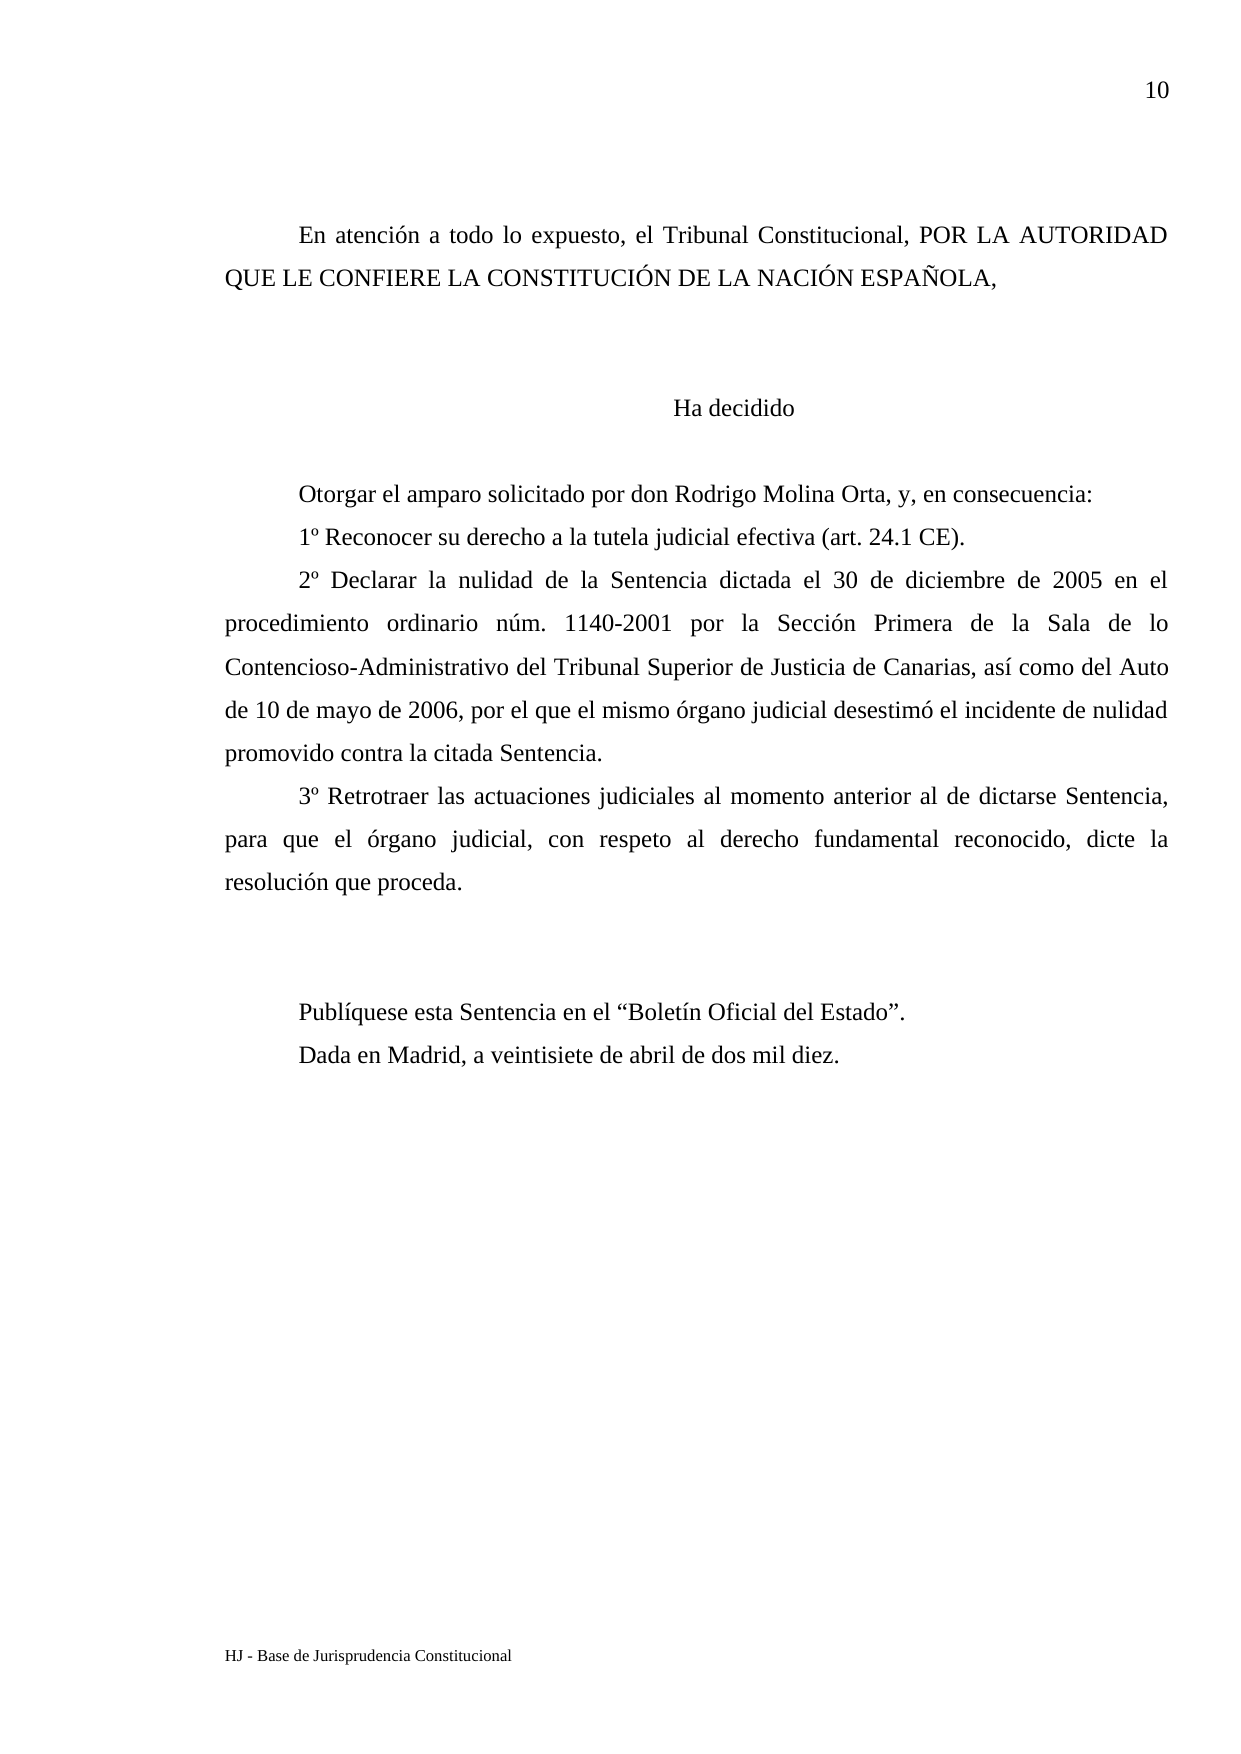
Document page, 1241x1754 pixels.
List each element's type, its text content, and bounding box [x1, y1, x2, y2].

text 3º Retrotraer las actuaciones judiciales al momento anterior al de dictarse Sentencia, para que el órgano judicial, con respeto al derecho fundamental reconocido, dicte la resolución que proceda. [224, 781, 1169, 896]
text Ha decidido [224, 393, 1169, 422]
text 2º Declarar la nulidad de la Sentencia dictada el 30 de diciembre de 2005 en el procedimiento ordinario núm. 1140-2001 por la Sección Primera de la Sala de lo Contencioso-Administrativo del Tribunal Superior de Justicia de Canarias, así como del Auto de 10 de mayo de 2006, por el que el mismo órgano judicial desestimó el incidente de nulidad promovido contra la citada Sentencia. [224, 565, 1169, 767]
text Dada en Madrid, a veintisiete de abril de dos mil diez. [224, 1040, 1169, 1068]
text Publíquese esta Sentencia en el “Boletín Oficial del Estado”. [224, 997, 1169, 1025]
text Otorgar el amparo solicitado por don Rodrigo Molina Orta, y, en consecuencia: [224, 479, 1169, 508]
text 1º Reconocer su derecho a la tutela judicial efectiva (art. 24.1 CE). [224, 522, 1169, 551]
text En atención a todo lo expuesto, el Tribunal Constitucional, POR LA AUTORIDAD QUE LE CONFIERE LA CONSTITUCIÓN DE LA NACIÓN ESPAÑOLA, [224, 220, 1169, 292]
